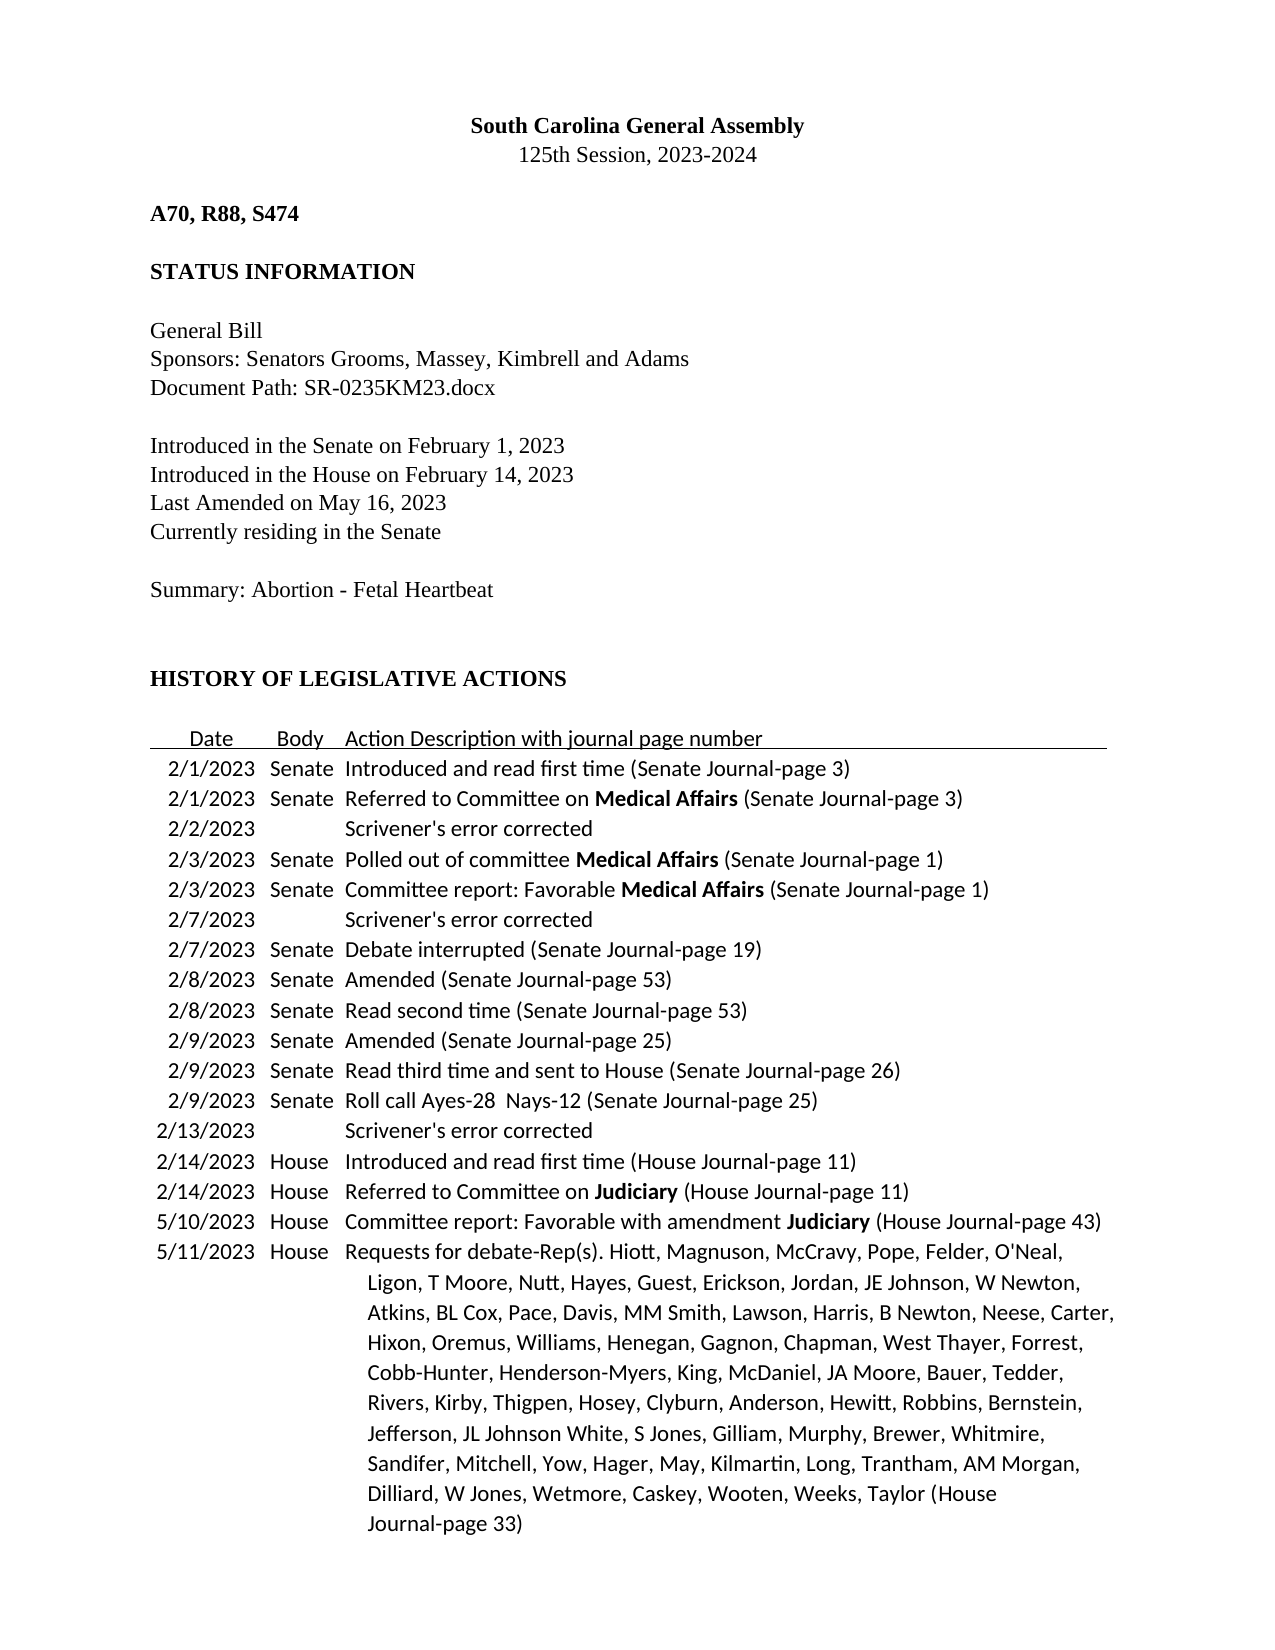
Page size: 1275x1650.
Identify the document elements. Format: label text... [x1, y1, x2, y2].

text 2/1/2023 Senate Referred to Committee on Medical Affairs (Senate Journal-page 3) [150, 784, 1125, 812]
text 2/3/2023 Senate Committee report: Favorable Medical Affairs (Senate Journal-page 1) [150, 875, 1125, 903]
text 2/9/2023 Senate Amended (Senate Journal-page 25) [150, 1026, 1125, 1054]
text 2/7/2023 Scrivener's error corrected [150, 905, 1125, 933]
text Introduced in the Senate on February 1, 2023 [150, 432, 1125, 459]
text Sponsors: Senators Grooms, Massey, Kimbrell and Adams [150, 345, 1125, 372]
text Introduced in the House on February 14, 2023 [150, 461, 1125, 487]
text A70, R88, S474 [150, 199, 1125, 226]
text 2/1/2023 Senate Introduced and read first time (Senate Journal-page 3) [150, 754, 1125, 782]
text Currently residing in the Senate [150, 518, 1125, 544]
text 2/14/2023 House Referred to Committee on Judiciary (House Journal-page 11) [150, 1177, 1125, 1205]
text 5/11/2023 House Requests for debate-Rep(s). Hiott, Magnuson, McCravy, Pope, Felder, O'Neal, Ligon, T Moore, Nutt, Hayes, Guest, Erickson, Jordan, JE Johnson, W Newton, Atkins, BL Cox, Pace, Davis, MM Smith, Lawson, Harris, B Newton, Neese, Carter, Hixon, Oremus, Williams, Henegan, Gagnon, Chapman, West Thayer, Forrest, Cobb-Hunter, Henderson-Myers, King, McDaniel, JA Moore, Bauer, Tedder, Rivers, Kirby, Thigpen, Hosey, Clyburn, Anderson, Hewitt, Robbins, Bernstein, Jefferson, JL Johnson White, S Jones, Gilliam, Murphy, Brewer, Whitmire, Sandifer, Mitchell, Yow, Hager, May, Kilmartin, Long, Trantham, AM Morgan, Dilliard, W Jones, Wetmore, Caskey, Wooten, Weeks, Taylor (House Journal-page 33) [150, 1237, 1125, 1537]
text General Bill [150, 317, 1125, 343]
text 2/9/2023 Senate Read third time and sent to House (Senate Journal-page 26) [150, 1056, 1125, 1084]
text STATUS INFORMATION [150, 258, 1125, 284]
text 2/13/2023 Scrivener's error corrected [150, 1117, 1125, 1144]
text 2/7/2023 Senate Debate interrupted (Senate Journal-page 19) [150, 935, 1125, 963]
text 5/10/2023 House Committee report: Favorable with amendment Judiciary (House Journal-page 43) [150, 1207, 1125, 1235]
text 2/14/2023 House Introduced and read first time (House Journal-page 11) [150, 1147, 1125, 1175]
text 2/8/2023 Senate Amended (Senate Journal-page 53) [150, 966, 1125, 993]
text South Carolina General Assembly [150, 112, 1125, 139]
text 2/3/2023 Senate Polled out of committee Medical Affairs (Senate Journal-page 1) [150, 845, 1125, 873]
text 2/2/2023 Scrivener's error corrected [150, 814, 1125, 842]
text 2/9/2023 Senate Roll call Ayes-28 Nays-12 (Senate Journal-page 25) [150, 1086, 1125, 1114]
text 2/8/2023 Senate Read second time (Senate Journal-page 53) [150, 996, 1125, 1024]
text 125th Session, 2023-2024 [150, 141, 1125, 167]
text Document Path: SR-0235KM23.docx [150, 374, 1125, 400]
text Last Amended on May 16, 2023 [150, 489, 1125, 516]
text Summary: Abortion - Fetal Heartbeat [150, 576, 1125, 603]
text HISTORY OF LEGISLATIVE ACTIONS [150, 665, 1125, 692]
text Date Body Action Description with journal page number [150, 724, 1125, 752]
